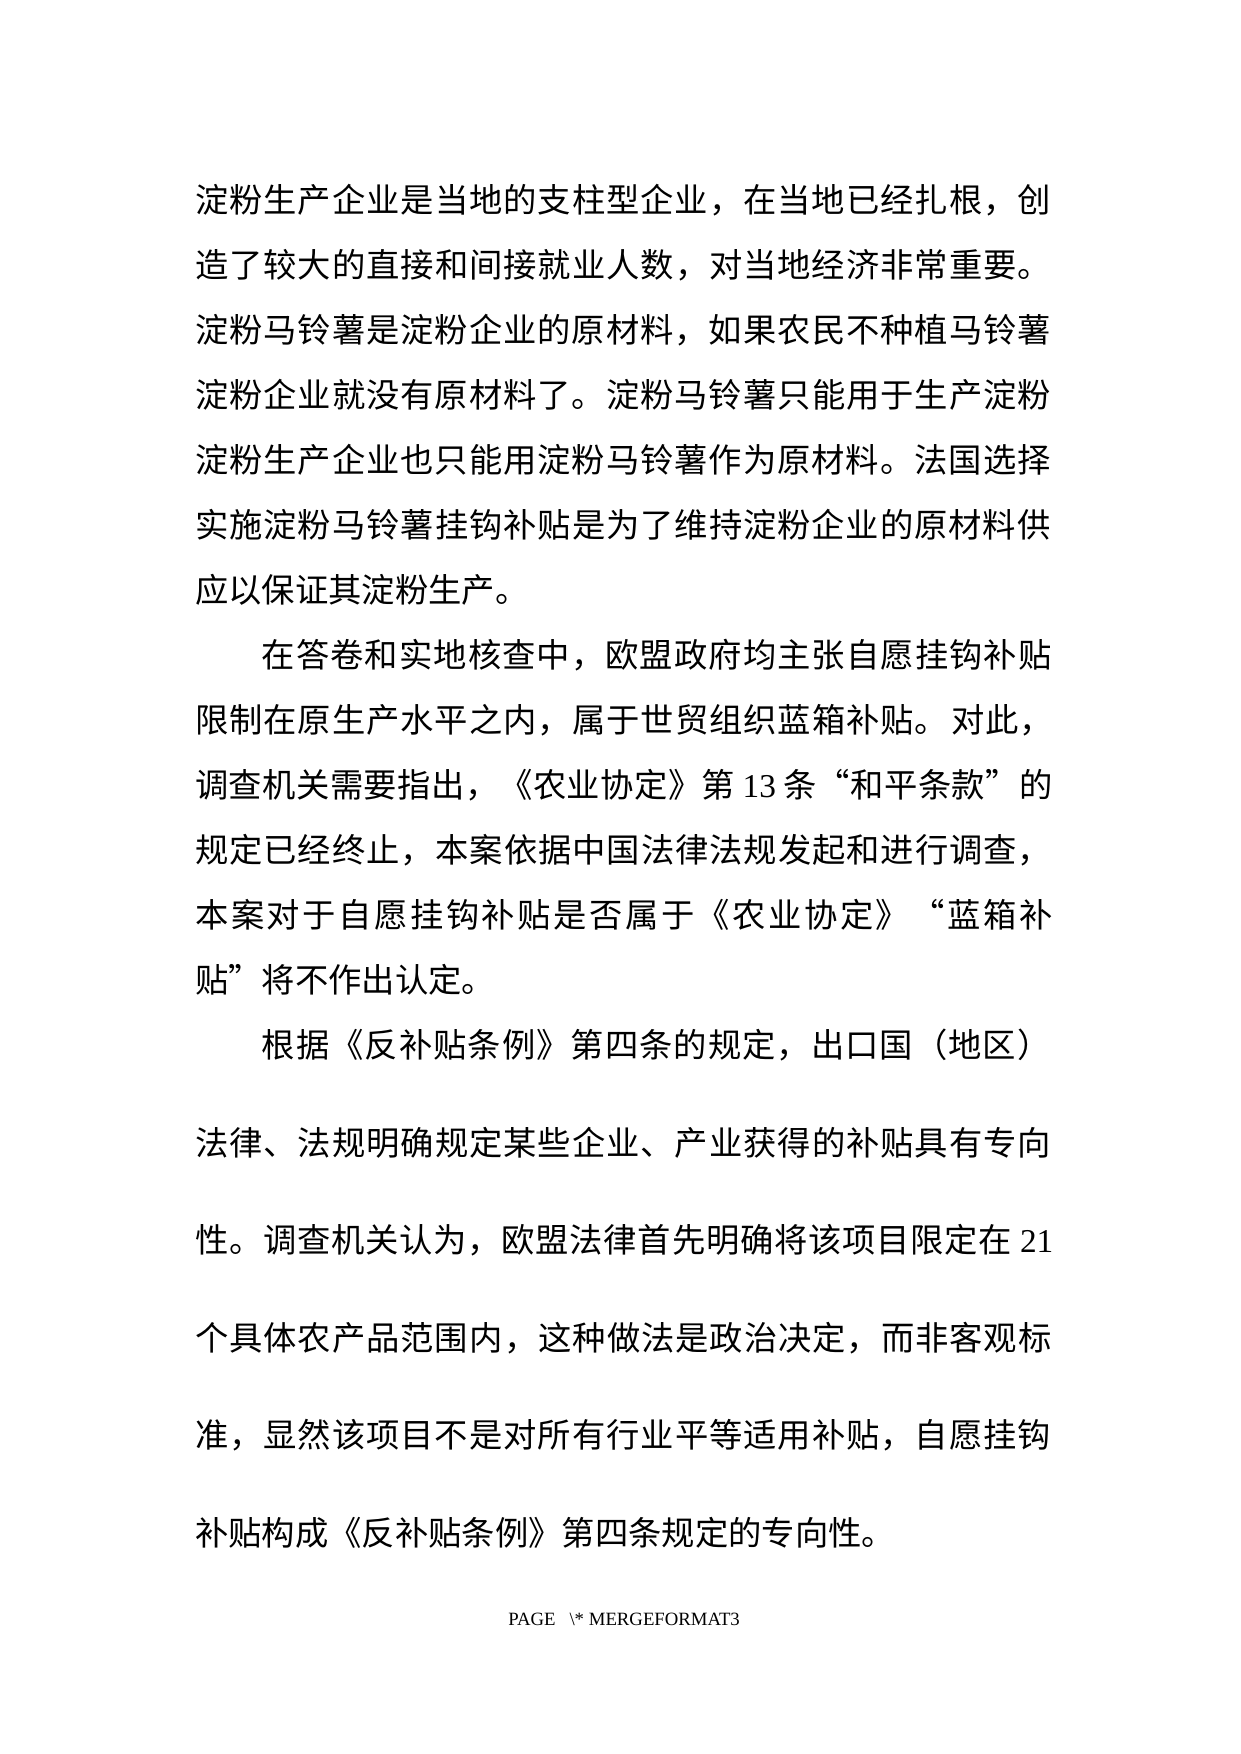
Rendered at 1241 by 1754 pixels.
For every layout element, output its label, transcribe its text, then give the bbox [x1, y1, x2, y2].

text 根据《反补贴条例》第四条的规定，出口国（地区）法律、法规明确规定某些企业、产业获得的补贴具有专向性。调查机关认为，欧盟法律首先明确将该项目限定在21个具体农产品范围内，这种做法是政治决定，而非客观标准，显然该项目不是对所有行业平等适用补贴，自愿挂钩补贴构成《反补贴条例》第四条规定的专向性。 [195, 1010, 1053, 1563]
text 在答卷和实地核查中，欧盟政府均主张自愿挂钩补贴限制在原生产水平之内，属于世贸组织蓝箱补贴。对此，调查机关需要指出，《农业协定》第13条“和平条款”的规定已经终止，本案依据中国法律法规发起和进行调查，本案对于自愿挂钩补贴是否属于《农业协定》“蓝箱补贴”将不作出认定。 [195, 620, 1053, 1010]
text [195, 165, 1053, 620]
